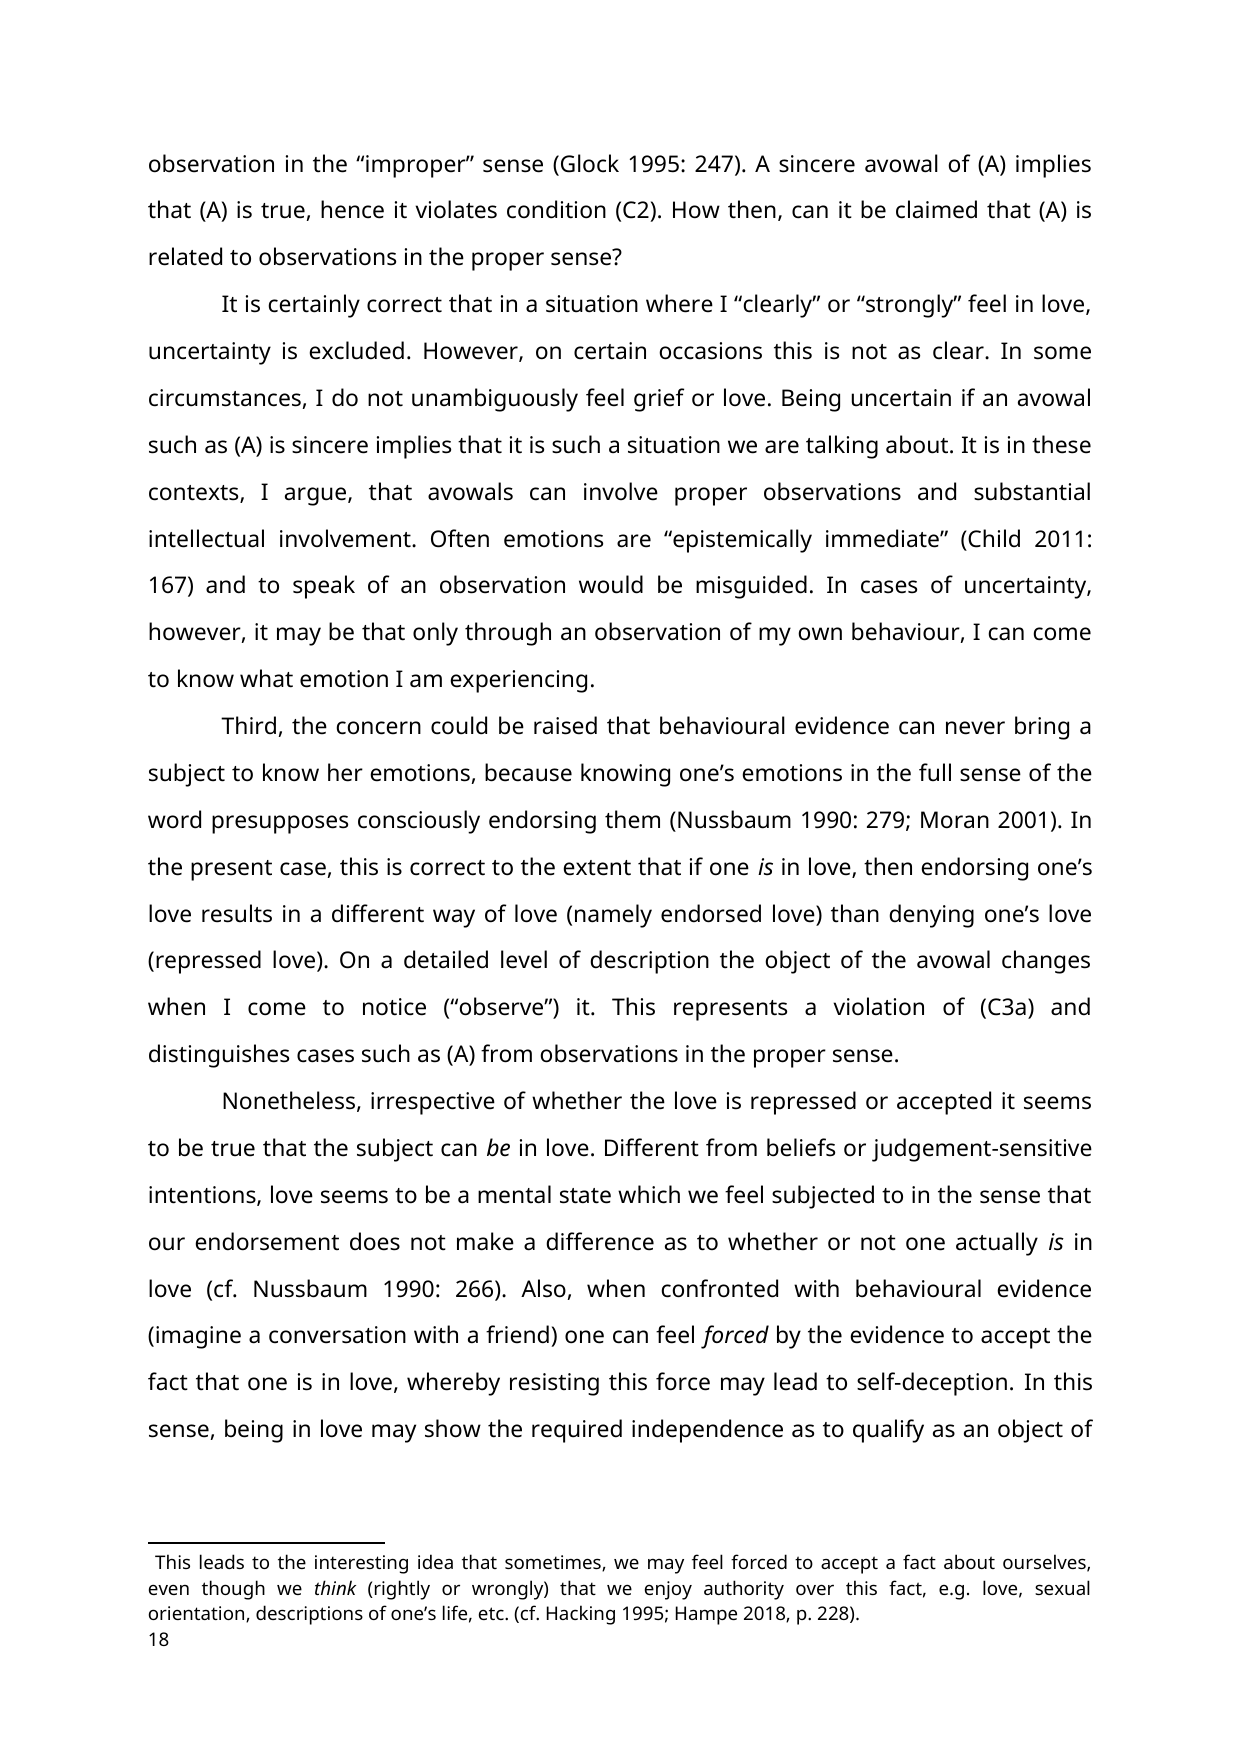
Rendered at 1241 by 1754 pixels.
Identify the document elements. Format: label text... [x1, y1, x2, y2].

text It is certainly correct that in a situation where I “clearly” or “strongly” feel in love, uncertainty is excluded. However, on certain occasions this is not as clear. In some circumstances, I do not unambiguously feel grief or love. Being uncertain if an avowal such as (A) is sincere implies that it is such a situation we are talking about. It is in these contexts, I argue, that avowals can involve proper observations and substantial intellectual involvement. Often emotions are “epistemically immediate” (Child 2011: 167) and to speak of an observation would be misguided. In cases of uncertainty, however, it may be that only through an observation of my own behaviour, I can come to know what emotion I am experiencing. [148, 288, 1093, 694]
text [148, 1085, 1093, 1444]
text Third, the concern could be raised that behavioural evidence can never bring a subject to know her emotions, because knowing one’s emotions in the full sense of the word presupposes consciously endorsing them (Nussbaum 1990: 279; Moran 2001). In the present case, this is correct to the extent that if one is in love, then endorsing one’s love results in a different way of love (namely endorsed love) than denying one’s love (repressed love). On a detailed level of description the object of the avowal changes when I come to notice (“observe”) it. This represents a violation of (C3a) and distinguishes cases such as (A) from observations in the proper sense. [148, 710, 1093, 1069]
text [148, 148, 1093, 273]
